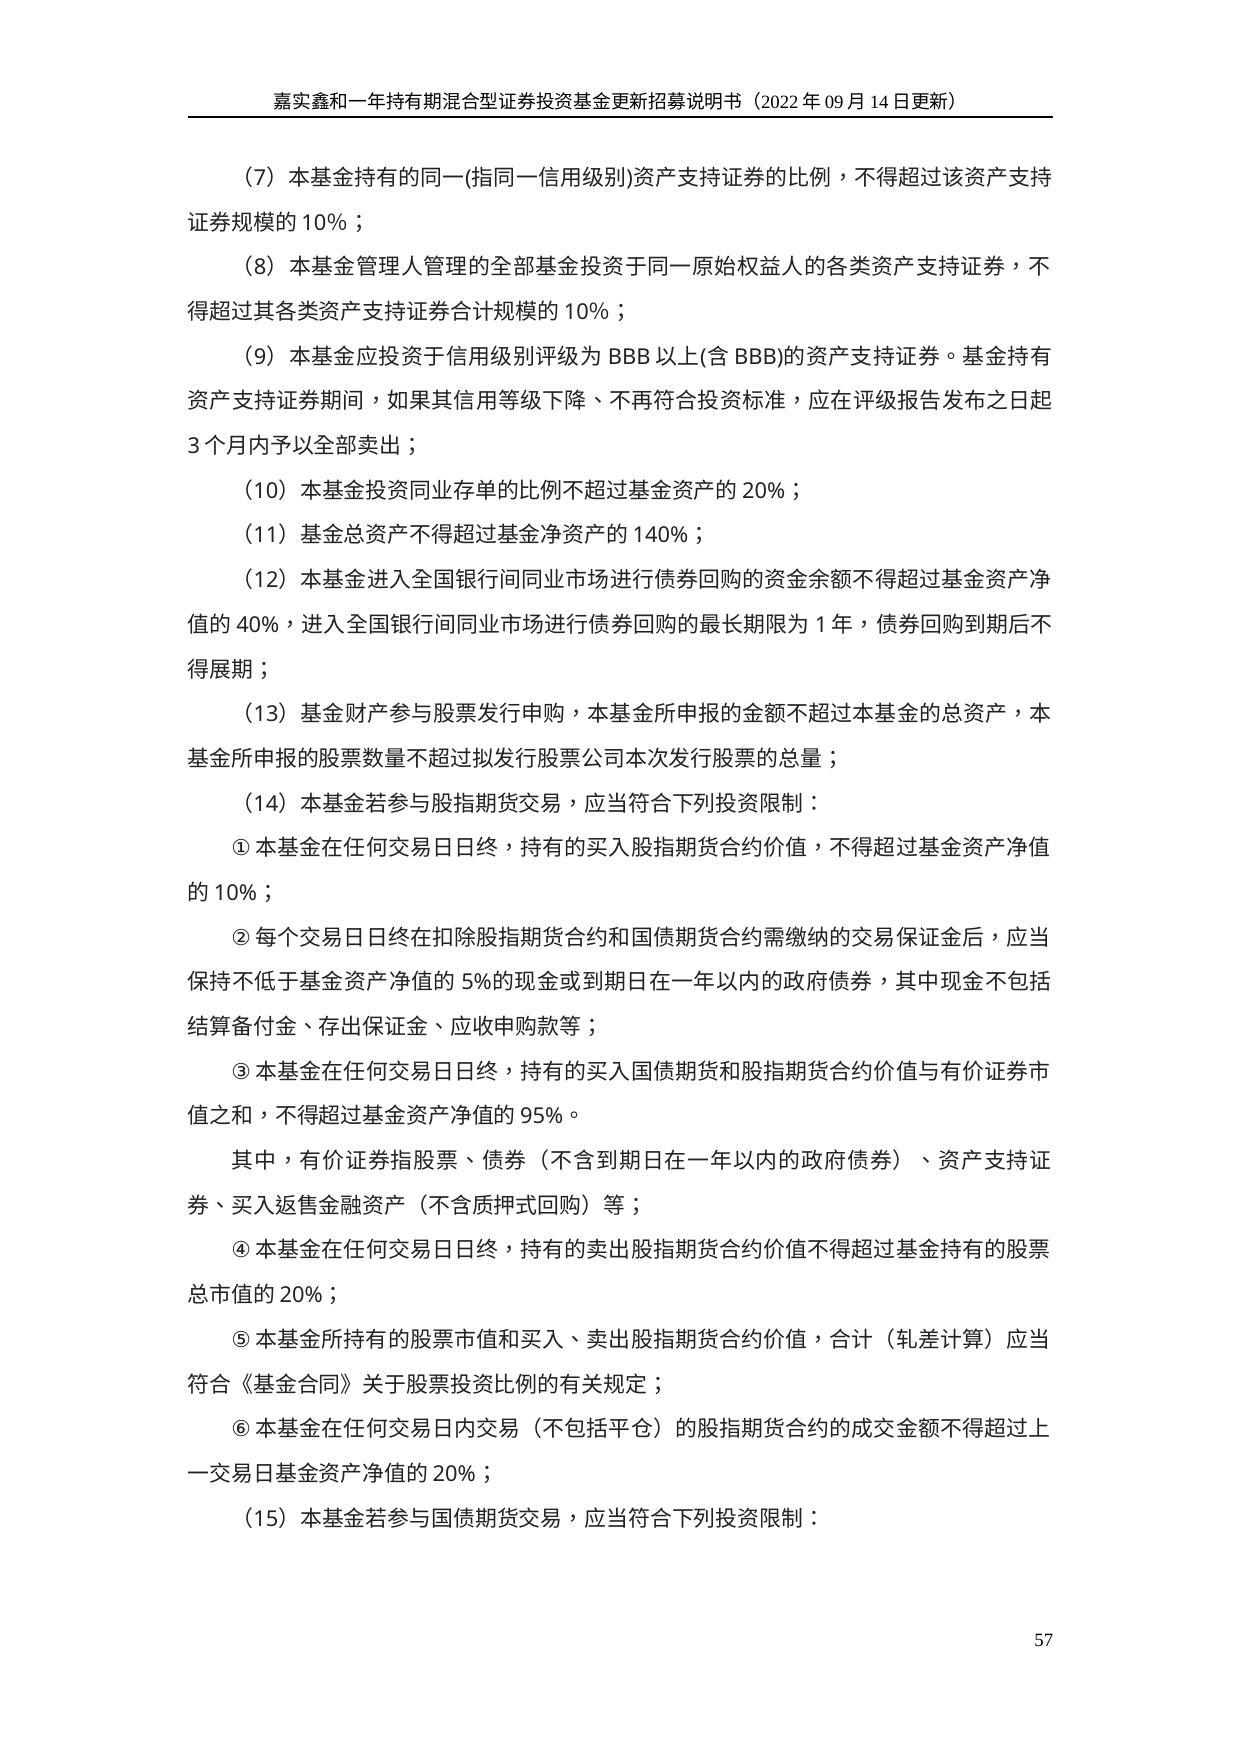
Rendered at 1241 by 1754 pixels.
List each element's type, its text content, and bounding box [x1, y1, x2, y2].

text （10）本基金投资同业存单的比例不超过基金资产的20%； [187, 475, 1053, 504]
text （9）本基金应投资于信用级别评级为BBB以上(含BBB)的资产支持证券。基金持有资产支持证券期间，如果其信用等级下降、不再符合投资标准，应在评级报告发布之日起3个月内予以全部卖出； [187, 341, 1053, 460]
text （12）本基金进入全国银行间同业市场进行债券回购的资金余额不得超过基金资产净值的40%，进入全国银行间同业市场进行债券回购的最长期限为1年，债券回购到期后不得展期； [187, 564, 1053, 683]
text ②每个交易日日终在扣除股指期货合约和国债期货合约需缴纳的交易保证金后，应当保持不低于基金资产净值的5%的现金或到期日在一年以内的政府债券，其中现金不包括结算备付金、存出保证金、应收申购款等； [187, 922, 1053, 1041]
text （13）基金财产参与股票发行申购，本基金所申报的金额不超过本基金的总资产，本基金所申报的股票数量不超过拟发行股票公司本次发行股票的总量； [187, 698, 1053, 773]
text （7）本基金持有的同一(指同一信用级别)资产支持证券的比例，不得超过该资产支持证券规模的10％； [187, 162, 1053, 236]
text （15）本基金若参与国债期货交易，应当符合下列投资限制： [187, 1503, 1053, 1532]
text ①本基金在任何交易日日终，持有的买入股指期货合约价值，不得超过基金资产净值的10%； [187, 832, 1053, 907]
text ④本基金在任何交易日日终，持有的卖出股指期货合约价值不得超过基金持有的股票总市值的20%； [187, 1234, 1053, 1309]
text （11）基金总资产不得超过基金净资产的140%； [187, 519, 1053, 549]
text ③本基金在任何交易日日终，持有的买入国债期货和股指期货合约价值与有价证券市值之和，不得超过基金资产净值的95%。 [187, 1056, 1053, 1130]
text ⑤本基金所持有的股票市值和买入、卖出股指期货合约价值，合计（轧差计算）应当符合《基金合同》关于股票投资比例的有关规定； [187, 1324, 1053, 1398]
text ⑥本基金在任何交易日内交易（不包括平仓）的股指期货合约的成交金额不得超过上一交易日基金资产净值的20%； [187, 1413, 1053, 1488]
text （8）本基金管理人管理的全部基金投资于同一原始权益人的各类资产支持证券，不得超过其各类资产支持证券合计规模的10％； [187, 251, 1053, 326]
text 其中，有价证券指股票、债券（不含到期日在一年以内的政府债券）、资产支持证券、买入返售金融资产（不含质押式回购）等； [187, 1145, 1053, 1219]
text （14）本基金若参与股指期货交易，应当符合下列投资限制： [187, 788, 1053, 817]
